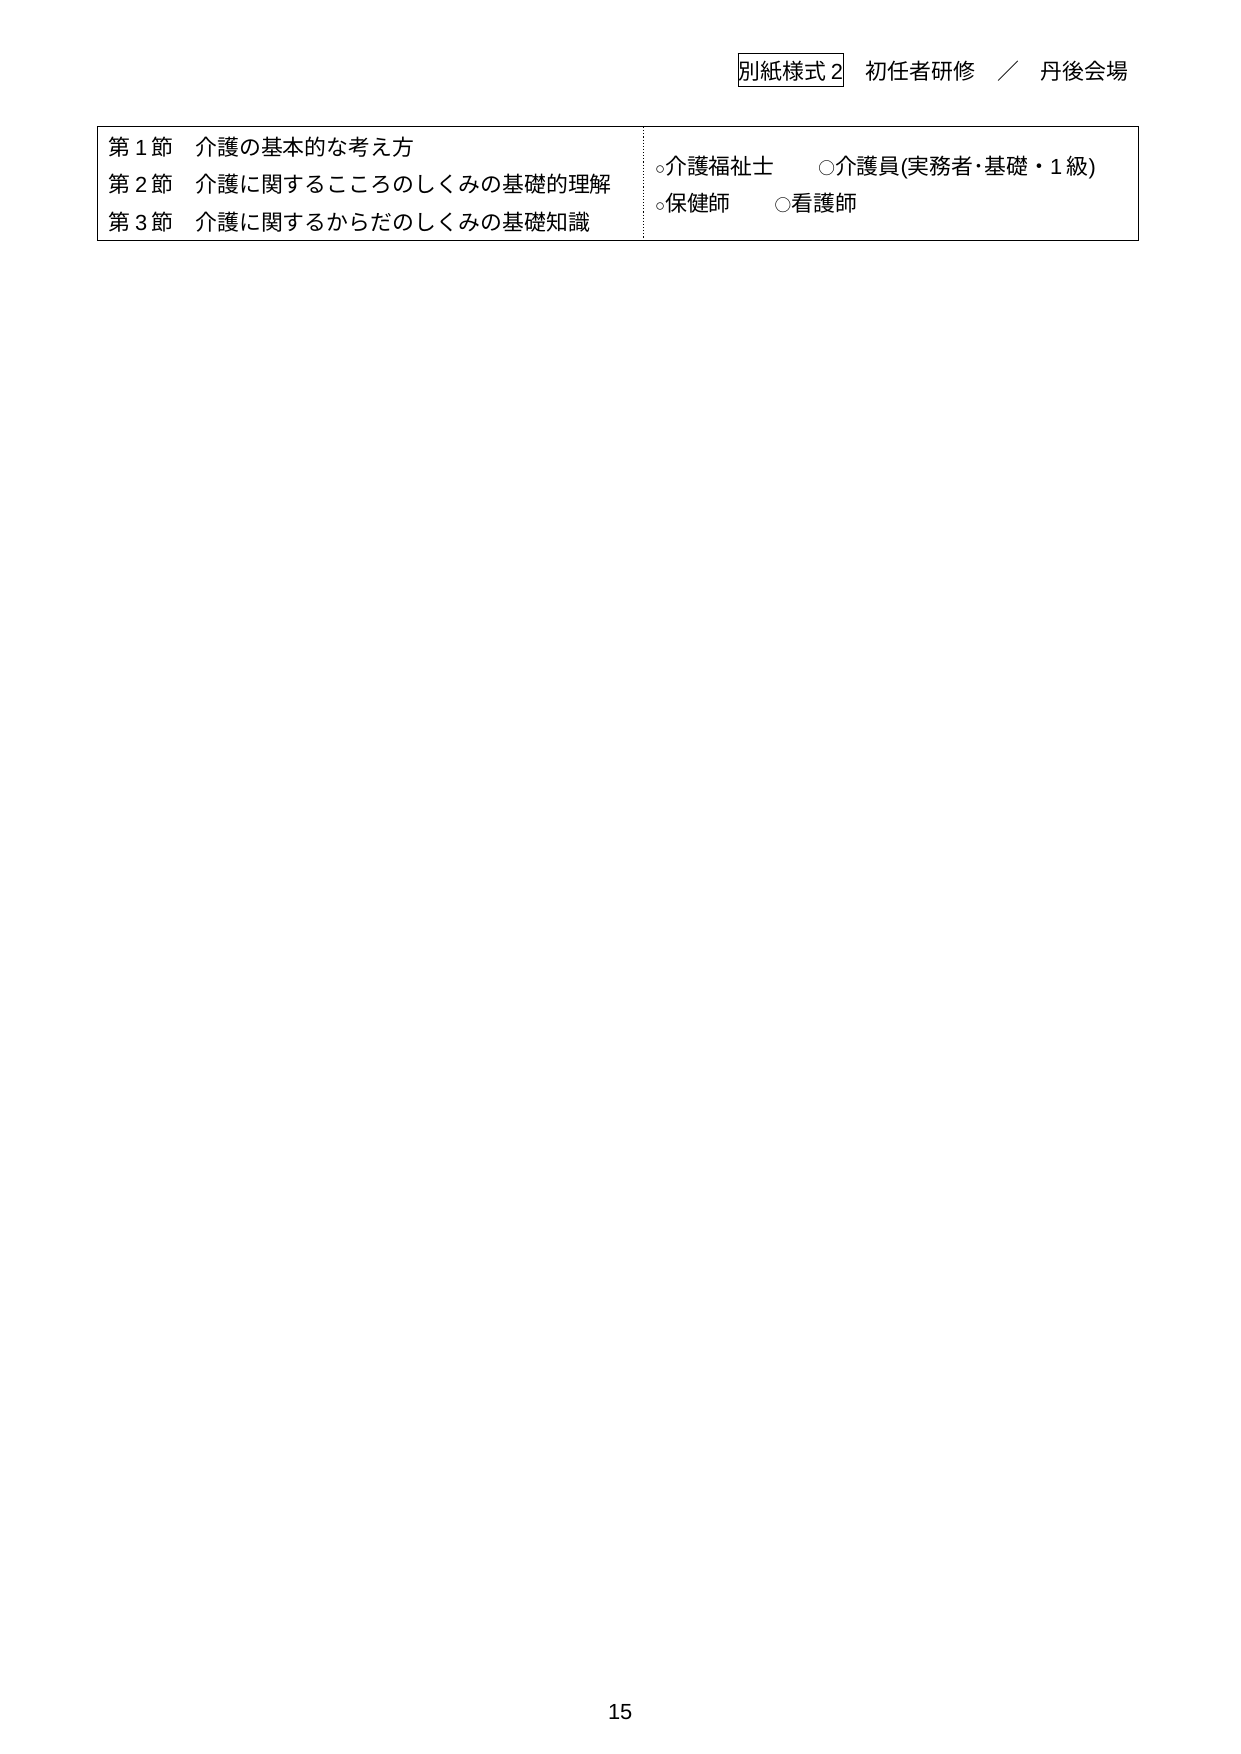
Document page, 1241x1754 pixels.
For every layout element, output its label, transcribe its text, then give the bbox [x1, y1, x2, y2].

table_header ○介護福祉士 ○介護員(実務者･基礎・1級) ○保健師 ○看護師 [644, 127, 1138, 239]
table_header 第1節 介護の基本的な考え方 第2節 介護に関するこころのしくみの基礎的理解 第3節 介護に関するからだのしくみの基礎知識 [98, 127, 644, 239]
